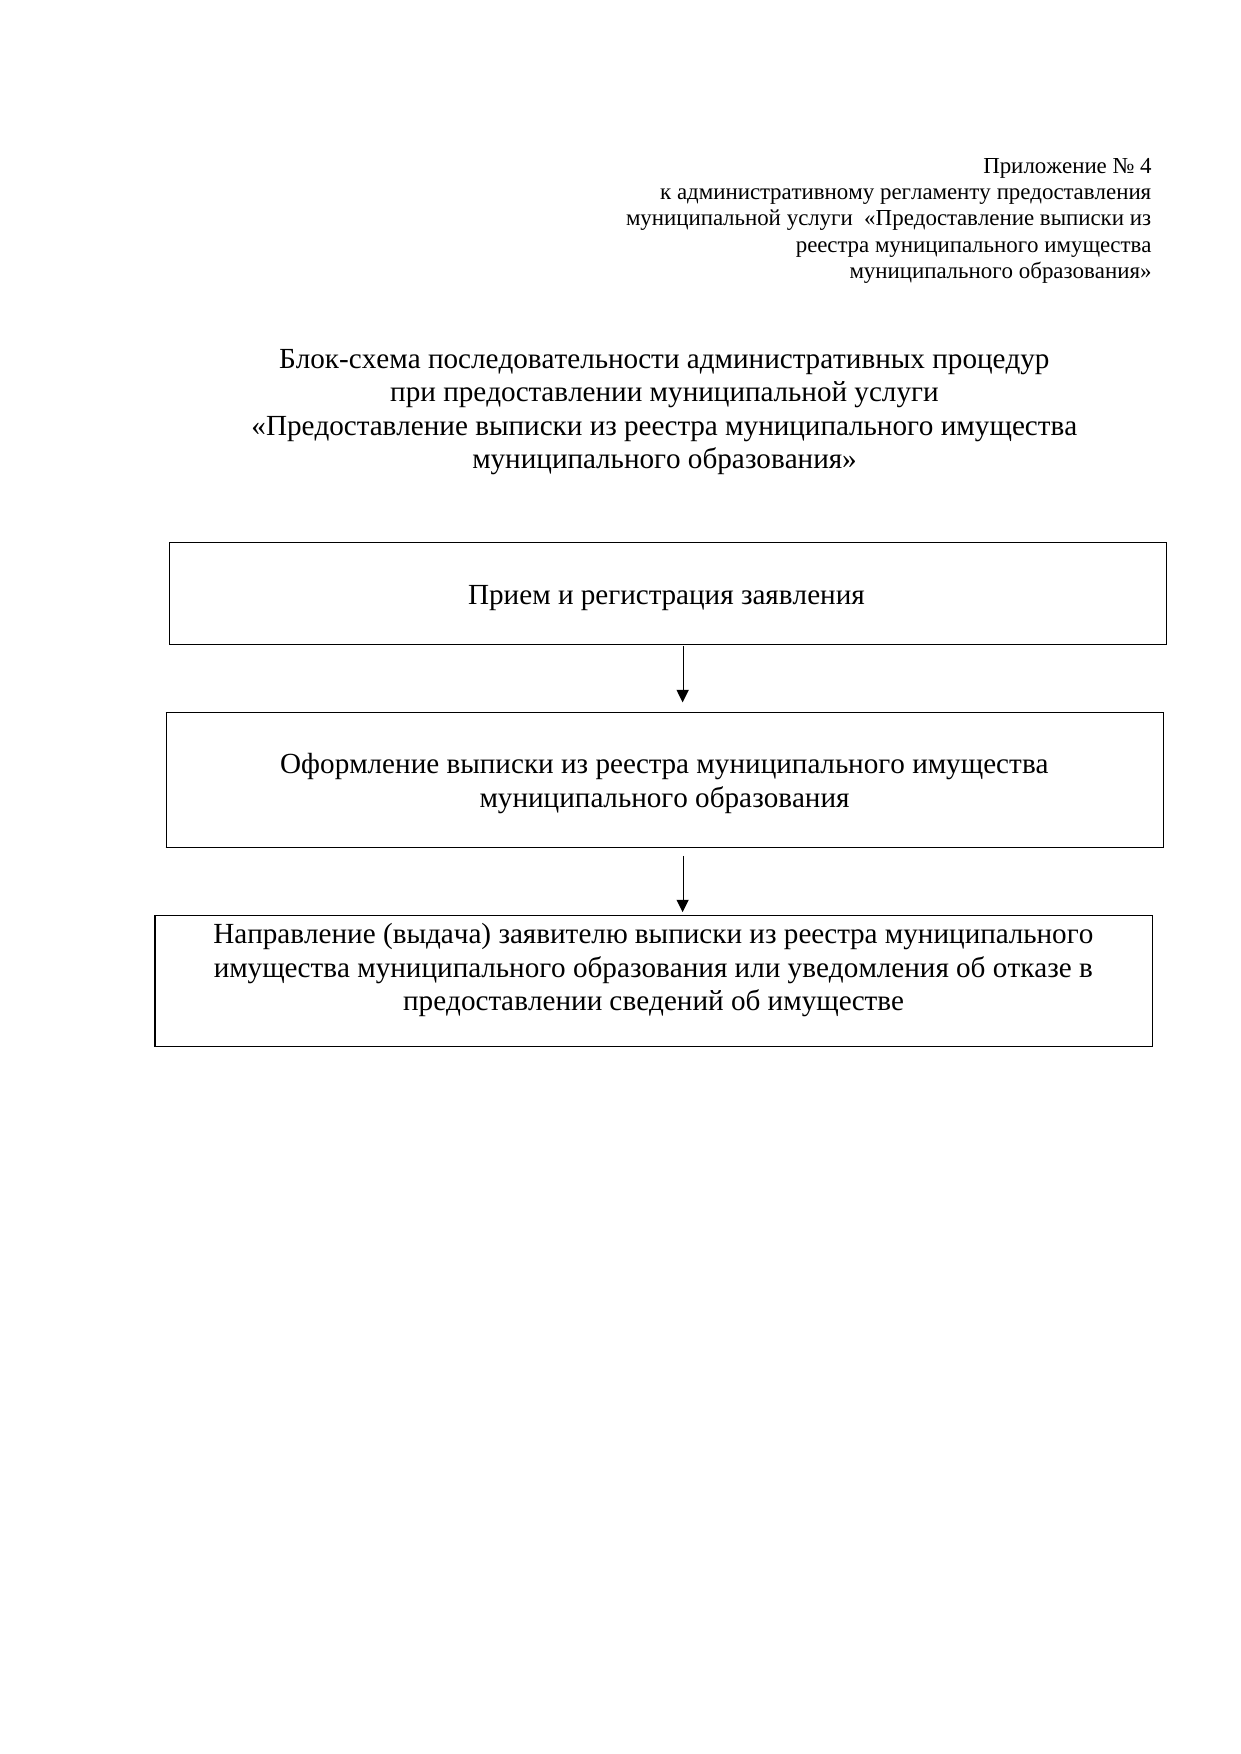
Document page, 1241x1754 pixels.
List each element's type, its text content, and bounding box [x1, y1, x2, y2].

text муниципального образования» [177, 442, 1152, 475]
text муниципального образования» [177, 257, 1152, 283]
text «Предоставление выписки из реестра муниципального имущества [177, 408, 1152, 442]
text к административному регламенту предоставления [177, 178, 1152, 204]
text Блок-схема последовательности административных процедур [177, 341, 1152, 374]
text при предоставлении муниципальной услуги [177, 374, 1152, 408]
text муниципальной услуги «Предоставление выписки из [177, 204, 1152, 231]
text Приложение № 4 [561, 152, 1152, 178]
table_header Направление (выдача) заявителю выписки из реестра муниципального имущества муниципального образования или уведомления об отказе в предоставлении сведений об имуществе [156, 916, 1152, 1046]
text реестра муниципального имущества [177, 231, 1152, 257]
table_header Прием и регистрация заявления [170, 543, 1166, 644]
table_header Оформление выписки из реестра муниципального имущества муниципального образования [167, 713, 1163, 847]
